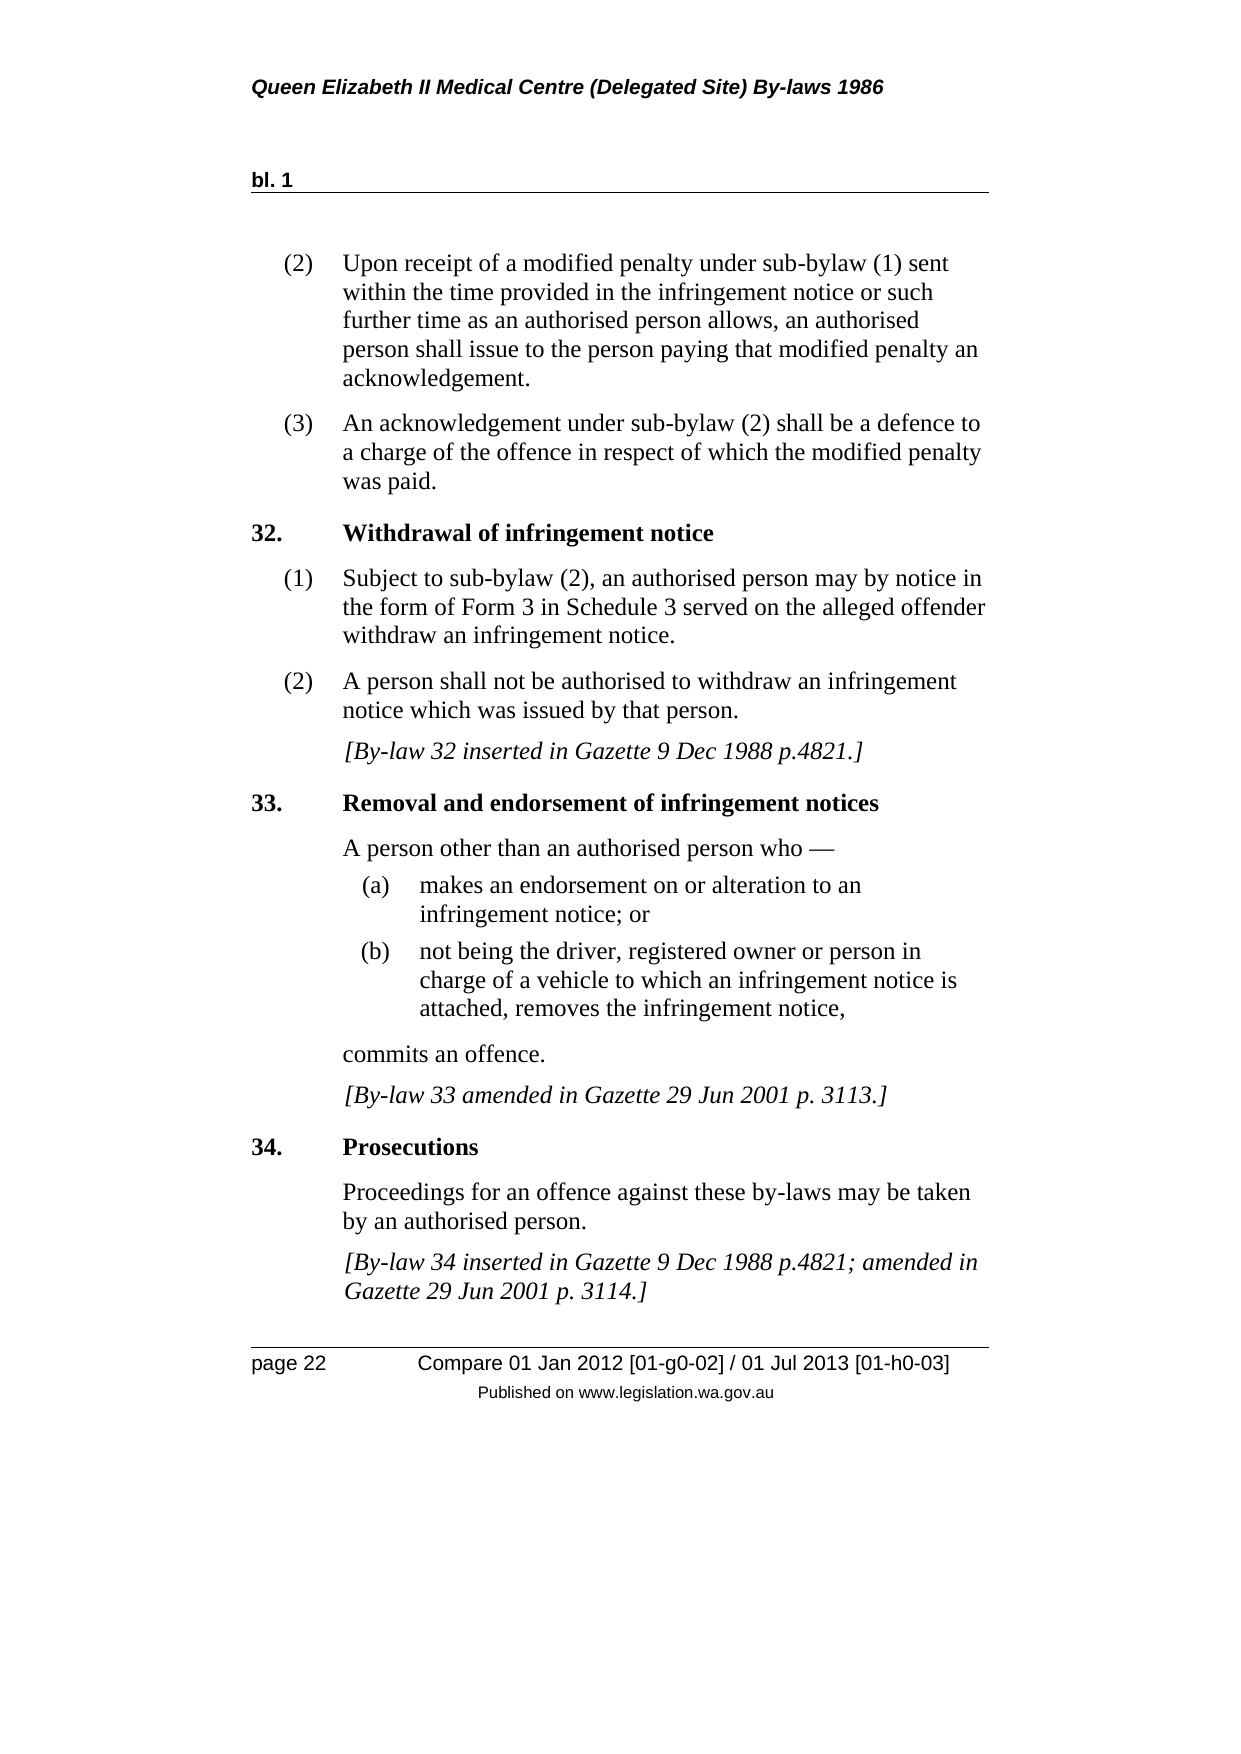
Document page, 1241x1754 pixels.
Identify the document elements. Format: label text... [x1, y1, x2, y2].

text commits an offence. [251, 1039, 989, 1068]
text (b) not being the driver, registered owner or person in charge of a vehicle to which an infringement notice is attached, removes the infringement notice, [251, 936, 989, 1022]
subtitle 33. Removal and endorsement of infringement notices [251, 788, 989, 816]
subtitle 32. Withdrawal of infringement notice [251, 518, 989, 546]
text (1) Subject to sub-bylaw (2), an authorised person may by notice in the form of Form 3 in Schedule 3 served on the alleged offender withdraw an infringement notice. [251, 563, 989, 649]
text Proceedings for an offence against these by-laws may be taken by an authorised person. [251, 1177, 989, 1235]
subtitle 34. Prosecutions [251, 1132, 989, 1161]
text (3) An acknowledgement under sub-bylaw (2) shall be a defence to a charge of the offence in respect of which the modified penalty was paid. [251, 408, 989, 495]
text (2) A person shall not be authorised to withdraw an infringement notice which was issued by that person. [251, 666, 989, 723]
text A person other than an authorised person who — [251, 833, 989, 862]
text [By-law 33 amended in Gazette 29 Jun 2001 p. 3113.] [251, 1080, 989, 1109]
text (2) Upon receipt of a modified penalty under sub-bylaw (1) sent within the time provided in the infringement notice or such further time as an authorised person allows, an authorised person shall issue to the person paying that modified penalty an acknowledgement. [251, 248, 989, 392]
text [By-law 32 inserted in Gazette 9 Dec 1988 p.4821.] [251, 736, 989, 765]
text (a) makes an endorsement on or alteration to an infringement notice; or [251, 870, 989, 928]
text [By-law 34 inserted in Gazette 9 Dec 1988 p.4821; amended in Gazette 29 Jun 2001 p. 3114.] [251, 1247, 989, 1305]
